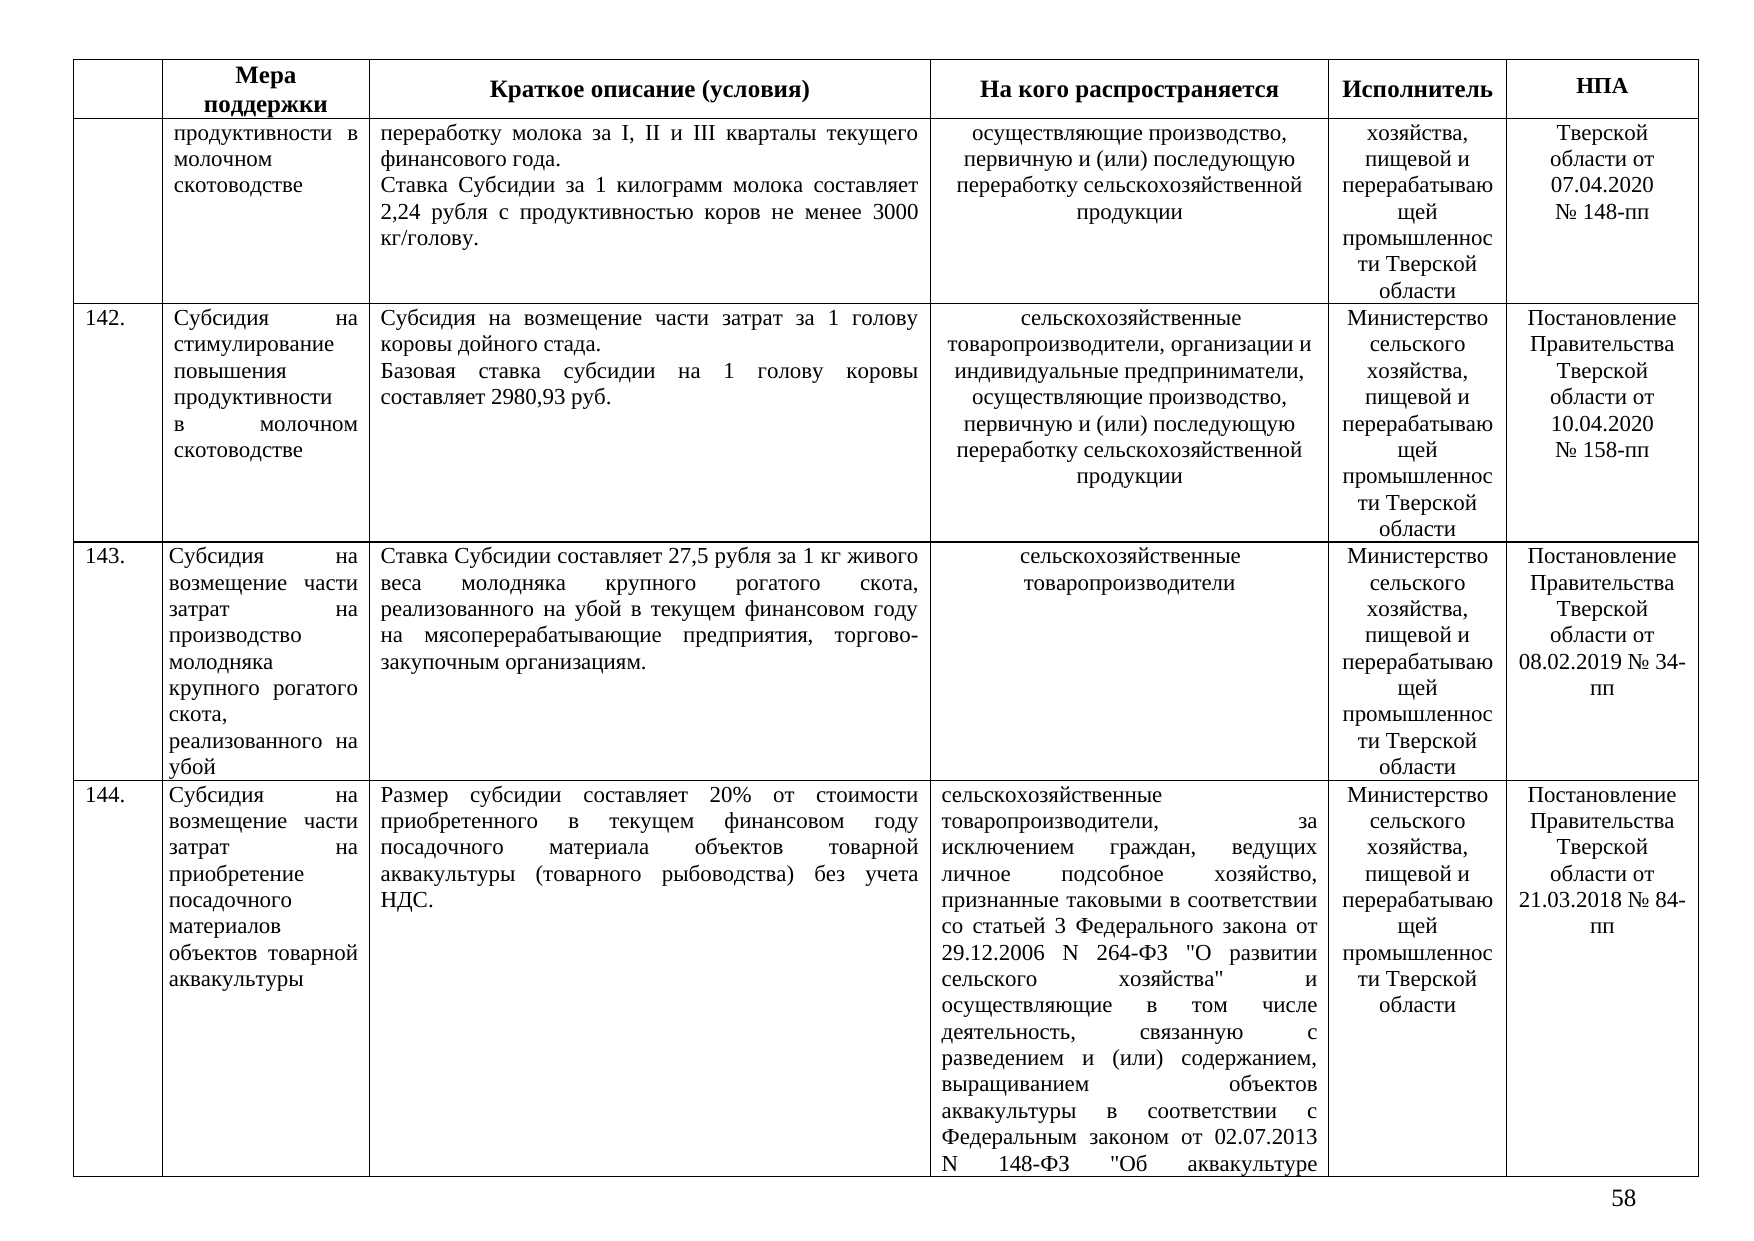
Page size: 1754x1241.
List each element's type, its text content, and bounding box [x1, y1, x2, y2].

table_header Мера поддержки [163, 60, 369, 118]
table_header НПА [1507, 60, 1698, 118]
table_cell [370, 781, 930, 1176]
table_cell [74, 119, 162, 303]
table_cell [931, 781, 1328, 1176]
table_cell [1507, 781, 1698, 1176]
table_cell Субсидия на возмещение части затрат на производство молодняка крупного рогатого скота, реализованного на убой [163, 543, 369, 779]
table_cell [1329, 119, 1506, 303]
table_cell Министерство сельского хозяйства, пищевой и перерабатывающей промышленности Тверской области [1329, 543, 1506, 779]
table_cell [1329, 781, 1506, 1176]
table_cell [931, 119, 1328, 303]
table_cell [74, 304, 162, 541]
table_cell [1507, 119, 1698, 303]
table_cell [163, 119, 369, 303]
table_cell Постановление Правительства Тверской области от 10.04.2020 № 158-пп [1507, 304, 1698, 541]
table_cell Субсидия на стимулирование повышения продуктивности в молочном скотоводстве [163, 304, 369, 541]
table_cell [74, 781, 162, 1176]
table_cell Постановление Правительства Тверской области от 08.02.2019 № 34-пп [1507, 543, 1698, 779]
table_header Краткое описание (условия) [370, 60, 930, 118]
table_cell Ставка Субсидии составляет 27,5 рубля за 1 кг живого веса молодняка крупного рогатого скота, реализованного на убой в текущем финансовом году на мясоперерабатывающие предприятия, торгово-закупочным организациям. [370, 543, 930, 779]
table_header [74, 60, 162, 118]
table_header На кого распространяется [931, 60, 1328, 118]
table_cell Министерство сельского хозяйства, пищевой и перерабатывающей промышленности Тверской области [1329, 304, 1506, 541]
table_header Исполнитель [1329, 60, 1506, 118]
table_cell [74, 543, 162, 779]
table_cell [163, 781, 369, 1176]
table_cell Субсидия на возмещение части затрат за 1 голову коровы дойного стада. Базовая ставка субсидии на 1 голову коровы составляет 2980,93 руб. [370, 304, 930, 541]
table_cell сельскохозяйственные товаропроизводители, организации и индивидуальные предприниматели, осуществляющие производство, первичную и (или) последующую переработку сельскохозяйственной продукции [931, 304, 1328, 541]
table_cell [370, 119, 930, 303]
table_cell сельскохозяйственные товаропроизводители [931, 543, 1328, 779]
